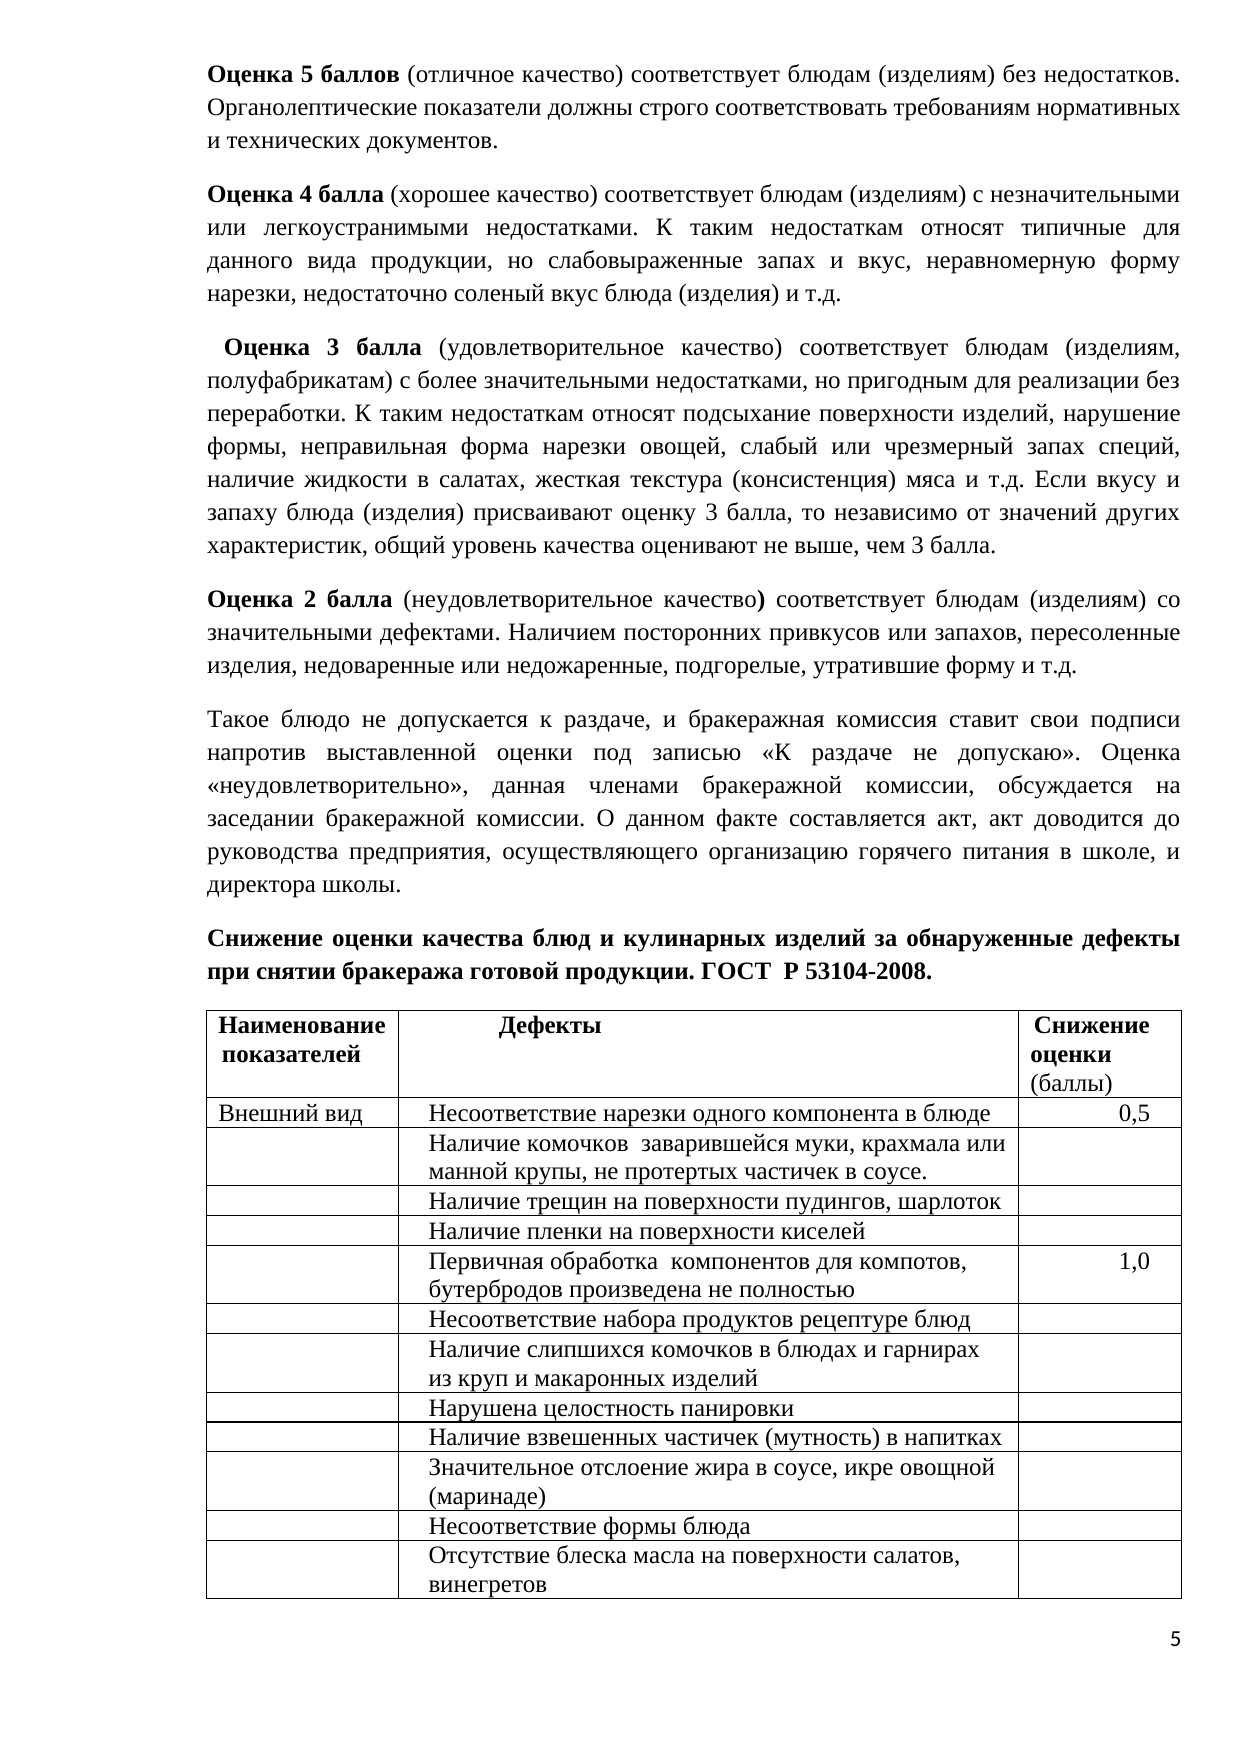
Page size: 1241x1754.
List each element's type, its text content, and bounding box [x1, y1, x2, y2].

table_cell Внешний вид [207, 1098, 398, 1127]
table_cell [1019, 1393, 1181, 1421]
table_header Снижение оценки (баллы) [1019, 1011, 1181, 1097]
table_cell [207, 1246, 398, 1303]
table_cell [207, 1216, 398, 1245]
table_cell Наличие взвешенных частичек (мутность) в напитках [399, 1423, 1018, 1451]
table_cell [207, 1334, 398, 1392]
table_cell [1019, 1452, 1181, 1510]
table_cell [207, 1186, 398, 1215]
table_cell [1019, 1511, 1181, 1539]
table_cell Несоответствие нарезки одного компонента в блюде [399, 1098, 1018, 1127]
table_cell Наличие пленки на поверхности киселей [399, 1216, 1018, 1245]
table_cell [1019, 1304, 1181, 1333]
table_header Дефекты [399, 1011, 1018, 1097]
table_cell [207, 1423, 398, 1451]
table_cell [1019, 1334, 1181, 1392]
table_cell Несоответствие формы блюда [399, 1511, 1018, 1539]
table_cell Наличие слипшихся комочков в блюдах и гарнирах из круп и макаронных изделий [399, 1334, 1018, 1392]
text Оценка 5 баллов (отличное качество) соответствует блюдам (изделиям) без недостатков. Органолептические показатели должны строго соответствовать требованиям нормативных и технических документов. [207, 59, 1181, 154]
table_cell [1019, 1186, 1181, 1215]
table_header Наименование показателей [207, 1011, 398, 1097]
table_cell [207, 1393, 398, 1421]
table_cell Первичная обработка компонентов для компотов, бутербродов произведена не полностью [399, 1246, 1018, 1303]
table_cell [1019, 1128, 1181, 1185]
table_cell [207, 1304, 398, 1333]
text Оценка 4 балла (хорошее качество) соответствует блюдам (изделиям) с незначительными или легкоустранимыми недостатками. К таким недостаткам относят типичные для данного вида продукции, но слабовыраженные запах и вкус, неравномерную форму нарезки, недостаточно соленый вкус блюда (изделия) и т.д. [207, 179, 1181, 307]
table_cell Отсутствие блеска масла на поверхности салатов, винегретов [399, 1541, 1018, 1598]
table_cell [207, 1541, 398, 1598]
table_cell Наличие комочков заварившейся муки, крахмала или манной крупы, не протертых частичек в соусе. [399, 1128, 1018, 1185]
text Такое блюдо не допускается к раздаче, и бракеражная комиссия ставит свои подписи напротив выставленной оценки под записью «К раздаче не допускаю». Оценка «неудовлетворительно», данная членами бракеражной комиссии, обсуждается на заседании бракеражной комиссии. О данном факте составляется акт, акт доводится до руководства предприятия, осуществляющего организацию горячего питания в школе, и директора школы. [207, 704, 1181, 898]
table_cell 1,0 [1019, 1246, 1181, 1303]
table_cell Нарушена целостность панировки [399, 1393, 1018, 1421]
table_cell Значительное отслоение жира в соусе, икре овощной (маринаде) [399, 1452, 1018, 1510]
table_cell [1019, 1216, 1181, 1245]
table_cell [207, 1511, 398, 1539]
text Оценка 2 балла (неудовлетворительное качество) соответствует блюдам (изделиям) со значительными дефектами. Наличием посторонних привкусов или запахов, пересоленные изделия, недоваренные или недожаренные, подгорелые, утратившие форму и т.д. [207, 584, 1181, 679]
table_cell [1019, 1423, 1181, 1451]
text Оценка 3 балла (удовлетворительное качество) соответствует блюдам (изделиям, полуфабрикатам) с более значительными недостатками, но пригодным для реализации без переработки. К таким недостаткам относят подсыхание поверхности изделий, нарушение формы, неправильная форма нарезки овощей, слабый или чрезмерный запах специй, наличие жидкости в салатах, жесткая текстура (консистенция) мяса и т.д. Если вкусу и запаху блюда (изделия) присваивают оценку 3 балла, то независимо от значений других характеристик, общий уровень качества оценивают не выше, чем 3 балла. [207, 332, 1181, 559]
table_cell 0,5 [1019, 1098, 1181, 1127]
table_cell Несоответствие набора продуктов рецептуре блюд [399, 1304, 1018, 1333]
table_cell Наличие трещин на поверхности пудингов, шарлоток [399, 1186, 1018, 1215]
table_cell [1019, 1541, 1181, 1598]
table_cell [207, 1452, 398, 1510]
text Снижение оценки качества блюд и кулинарных изделий за обнаруженные дефекты при снятии бракеража готовой продукции. ГОСТ Р 53104-2008. [207, 923, 1181, 984]
table_cell [207, 1128, 398, 1185]
